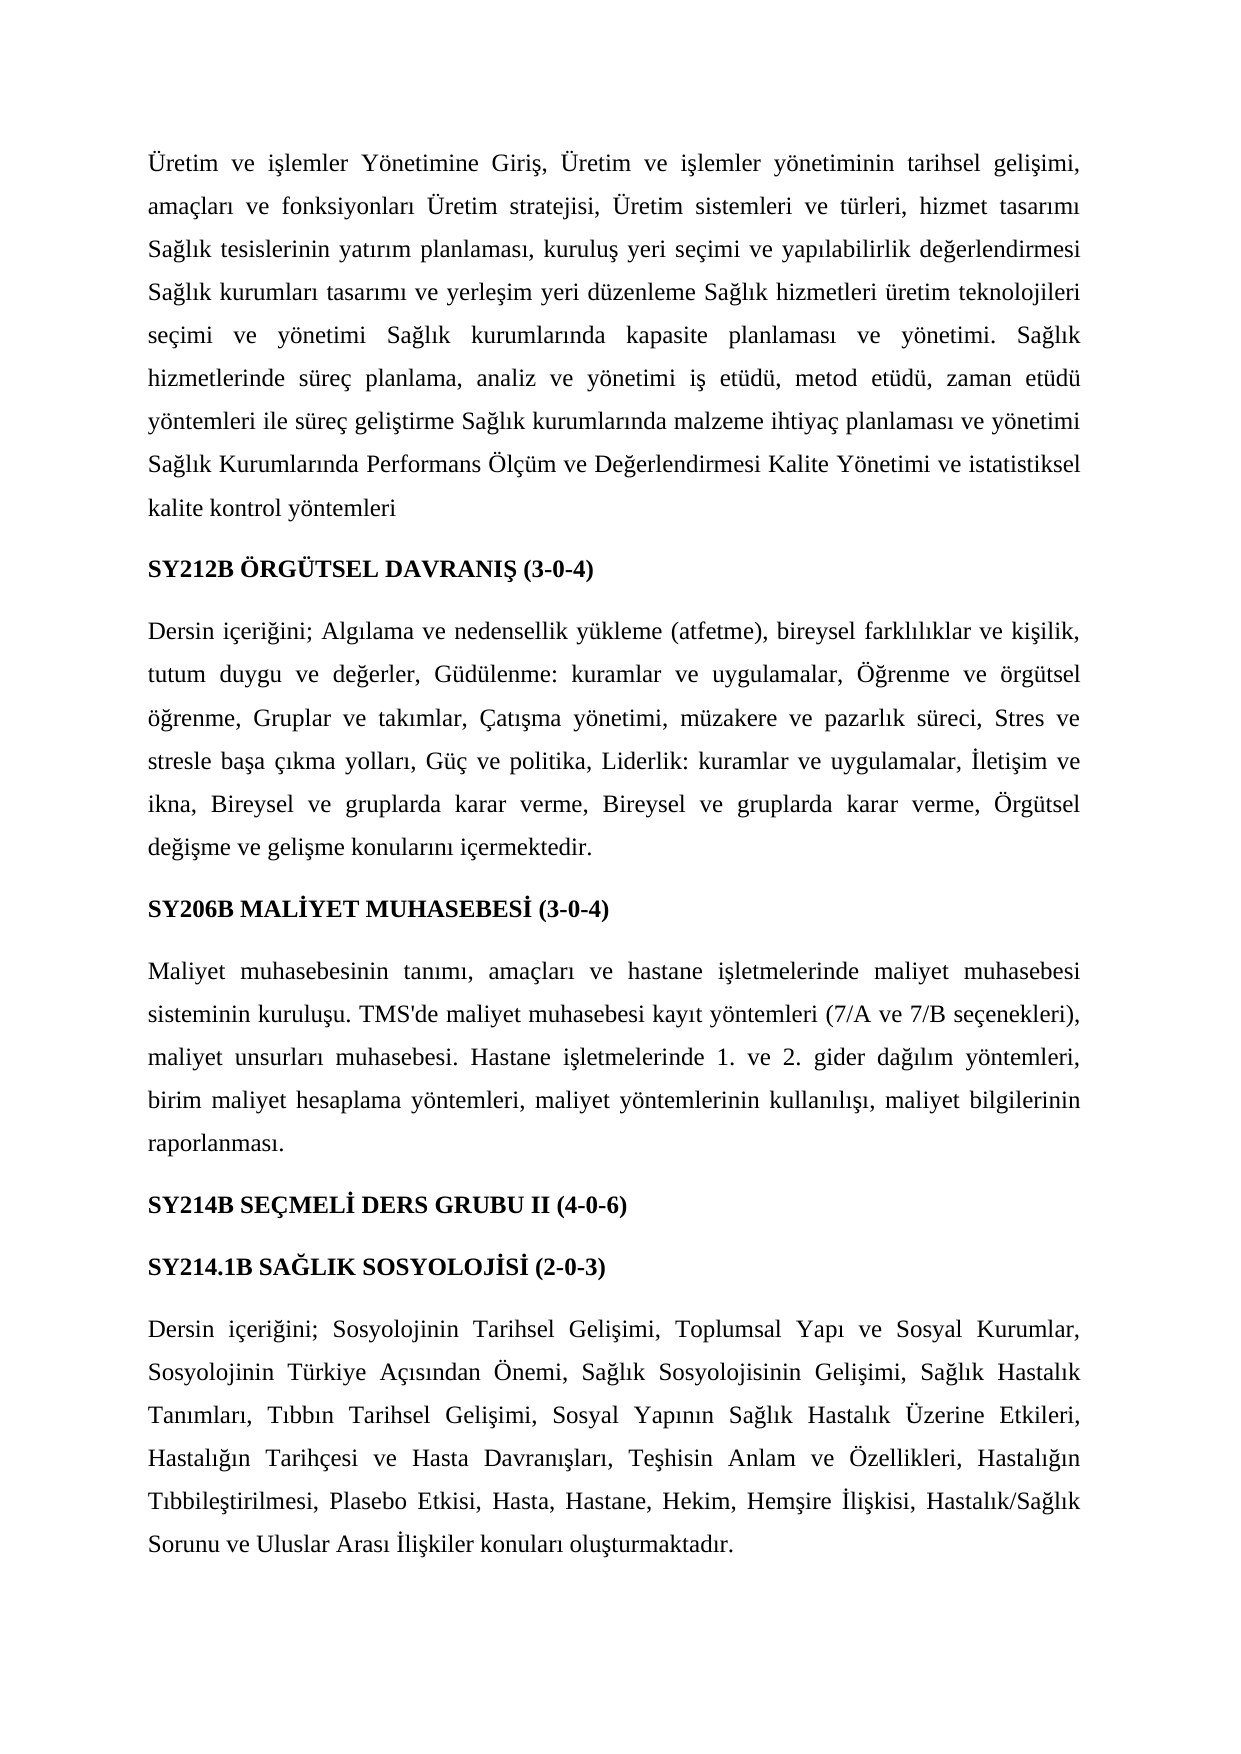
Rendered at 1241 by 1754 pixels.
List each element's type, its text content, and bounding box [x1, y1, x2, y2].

text SY206B MALİYET MUHASEBESİ (3-0-4) [148, 894, 1081, 923]
text Üretim ve işlemler Yönetimine Giriş, Üretim ve işlemler yönetiminin tarihsel gelişimi, amaçları ve fonksiyonları Üretim stratejisi, Üretim sistemleri ve türleri, hizmet tasarımı Sağlık tesislerinin yatırım planlaması, kuruluş yeri seçimi ve yapılabilirlik değerlendirmesi Sağlık kurumları tasarımı ve yerleşim yeri düzenleme Sağlık hizmetleri üretim teknolojileri seçimi ve yönetimi Sağlık kurumlarında kapasite planlaması ve yönetimi. Sağlık hizmetlerinde süreç planlama, analiz ve yönetimi iş etüdü, metod etüdü, zaman etüdü yöntemleri ile süreç geliştirme Sağlık kurumlarında malzeme ihtiyaç planlaması ve yönetimi Sağlık Kurumlarında Performans Ölçüm ve Değerlendirmesi Kalite Yönetimi ve istatistiksel kalite kontrol yöntemleri [148, 148, 1081, 521]
text SY212B ÖRGÜTSEL DAVRANIŞ (3-0-4) [148, 554, 1081, 583]
text Maliyet muhasebesinin tanımı, amaçları ve hastane işletmelerinde maliyet muhasebesi sisteminin kuruluşu. TMS'de maliyet muhasebesi kayıt yöntemleri (7/A ve 7/B seçenekleri), maliyet unsurları muhasebesi. Hastane işletmelerinde 1. ve 2. gider dağılım yöntemleri, birim maliyet hesaplama yöntemleri, maliyet yöntemlerinin kullanılışı, maliyet bilgilerinin raporlanması. [148, 956, 1081, 1157]
text Dersin içeriğini; Sosyolojinin Tarihsel Gelişimi, Toplumsal Yapı ve Sosyal Kurumlar, Sosyolojinin Türkiye Açısından Önemi, Sağlık Sosyolojisinin Gelişimi, Sağlık Hastalık Tanımları, Tıbbın Tarihsel Gelişimi, Sosyal Yapının Sağlık Hastalık Üzerine Etkileri, Hastalığın Tarihçesi ve Hasta Davranışları, Teşhisin Anlam ve Özellikleri, Hastalığın Tıbbileştirilmesi, Plasebo Etkisi, Hasta, Hastane, Hekim, Hemşire İlişkisi, Hastalık/Sağlık Sorunu ve Uluslar Arası İlişkiler konuları oluşturmaktadır. [148, 1314, 1081, 1558]
text SY214.1B SAĞLIK SOSYOLOJİSİ (2-0-3) [148, 1252, 1081, 1281]
text SY214B SEÇMELİ DERS GRUBU II (4-0-6) [148, 1190, 1081, 1219]
text Dersin içeriğini; Algılama ve nedensellik yükleme (atfetme), bireysel farklılıklar ve kişilik, tutum duygu ve değerler, Güdülenme: kuramlar ve uygulamalar, Öğrenme ve örgütsel öğrenme, Gruplar ve takımlar, Çatışma yönetimi, müzakere ve pazarlık süreci, Stres ve stresle başa çıkma yolları, Güç ve politika, Liderlik: kuramlar ve uygulamalar, İletişim ve ikna, Bireysel ve gruplarda karar verme, Bireysel ve gruplarda karar verme, Örgütsel değişme ve gelişme konularını içermektedir. [148, 616, 1081, 861]
